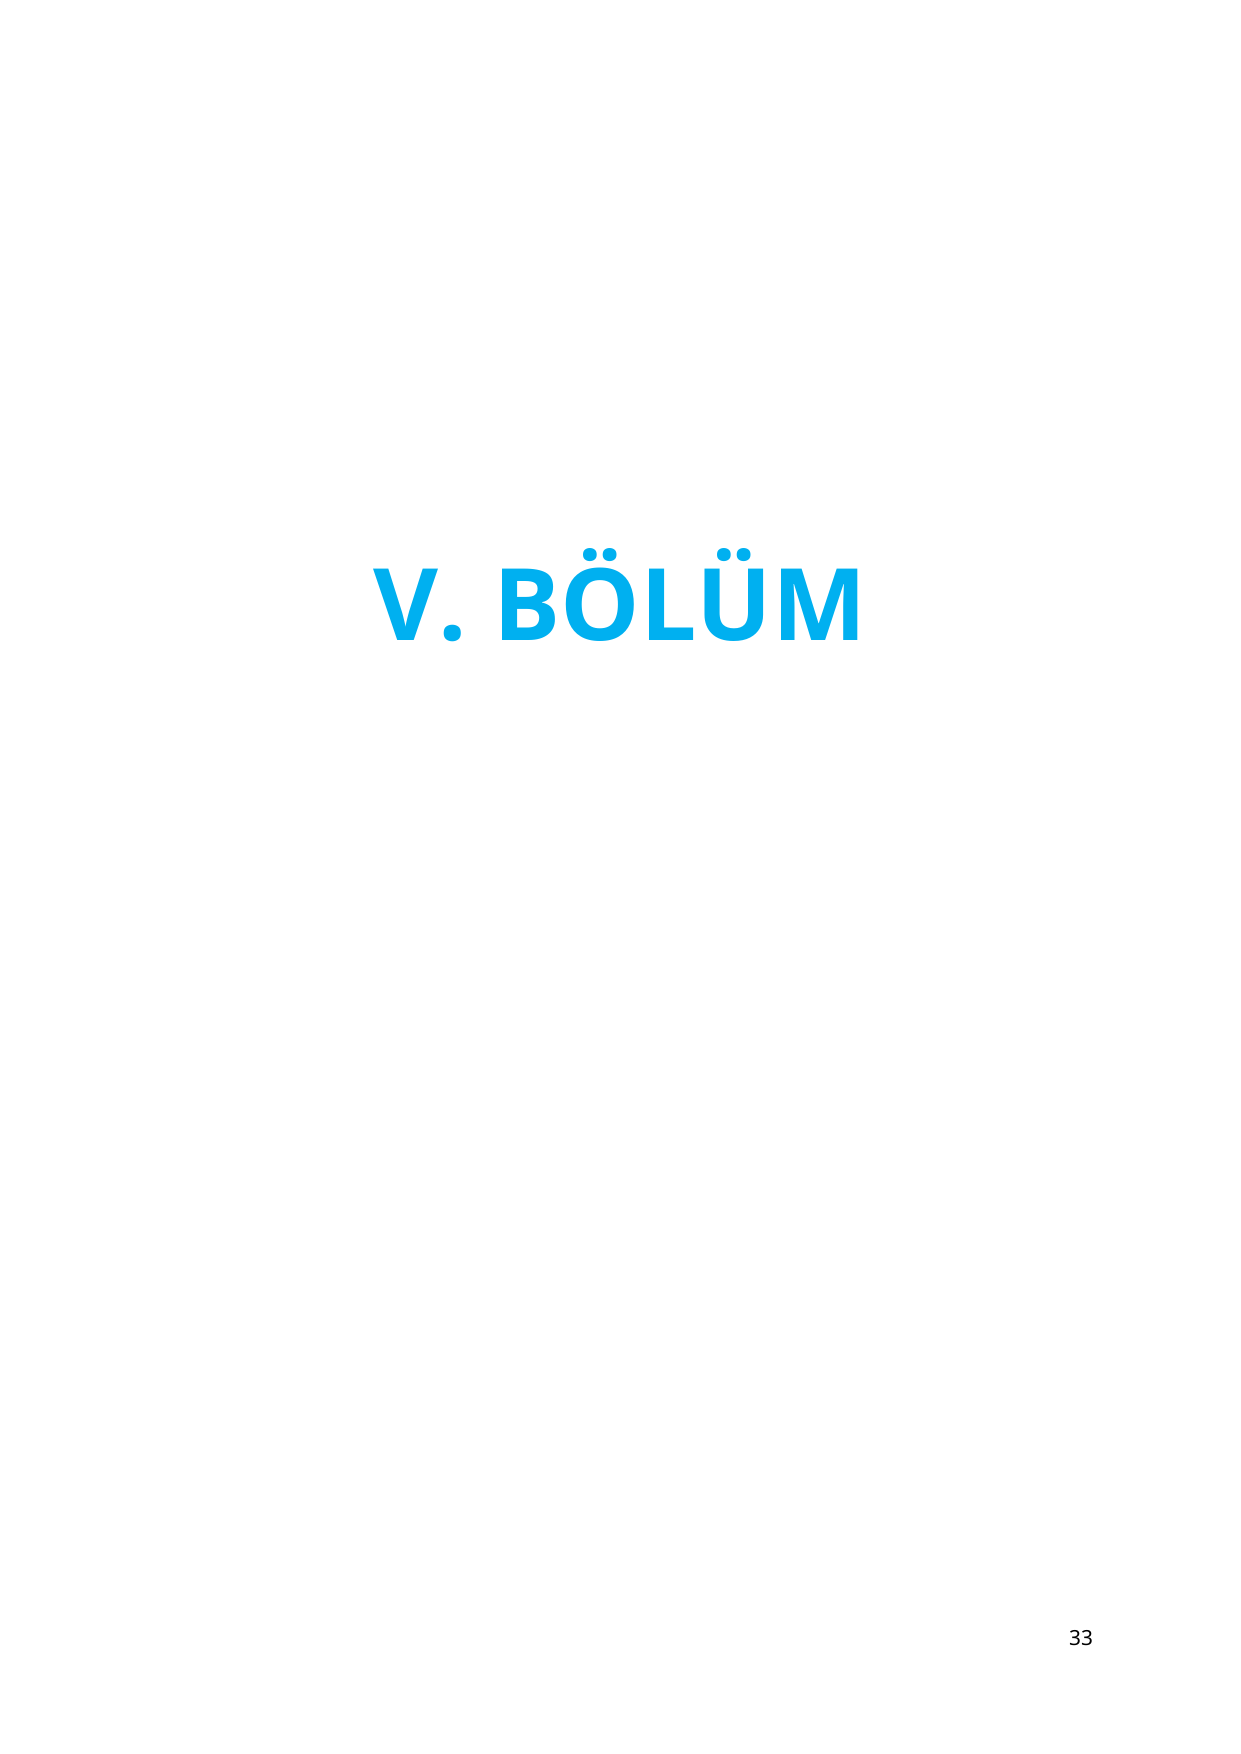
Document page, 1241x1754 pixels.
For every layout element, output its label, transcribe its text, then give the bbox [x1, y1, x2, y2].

subtitle V. BÖLÜM [148, 533, 1093, 669]
